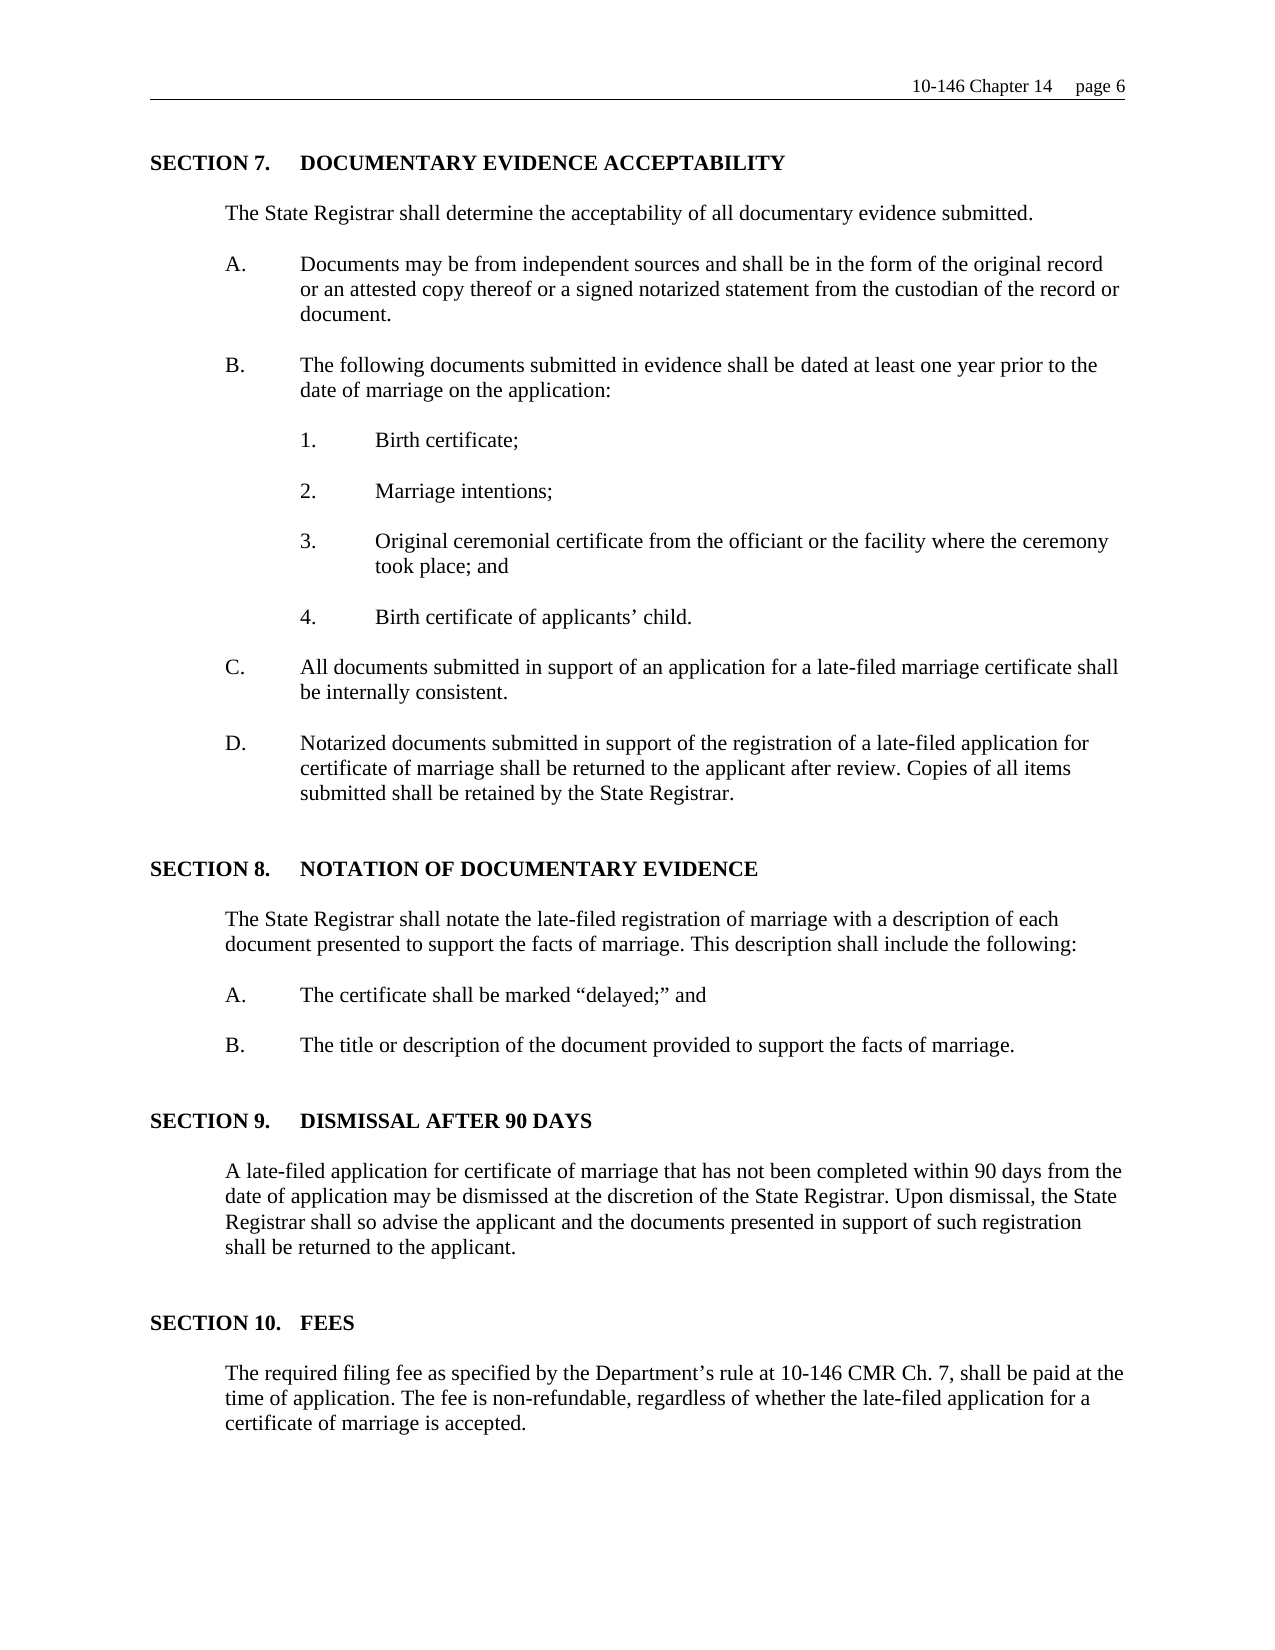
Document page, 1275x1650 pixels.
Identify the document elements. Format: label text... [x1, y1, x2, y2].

list Notarized documents submitted in support of the registration of a late-filed application for certificate of marriage shall be returned to the applicant after review. Copies of all items submitted shall be retained by the State Registrar. [225, 730, 1125, 805]
list Documents may be from independent sources and shall be in the form of the original record or an attested copy thereof or a signed notarized statement from the custodian of the record or document. [225, 251, 1125, 326]
list Marriage intentions; [300, 478, 1125, 503]
list The following documents submitted in evidence shall be dated at least one year prior to the date of marriage on the application: [225, 352, 1125, 402]
text SECTION 7. DOCUMENTARY EVIDENCE ACCEPTABILITY [150, 150, 1125, 175]
text SECTION 10. FEES [150, 1309, 1125, 1335]
list Original ceremonial certificate from the officiant or the facility where the ceremony took place; and [300, 528, 1125, 578]
text A late-filed application for certificate of marriage that has not been completed within 90 days from the date of application may be dismissed at the discretion of the State Registrar. Upon dismissal, the State Registrar shall so advise the applicant and the documents presented in support of such registration shall be returned to the applicant. [225, 1158, 1125, 1259]
text SECTION 8. NOTATION OF DOCUMENTARY EVIDENCE [150, 856, 1125, 881]
list The title or description of the document provided to support the facts of marriage. [225, 1032, 1125, 1057]
list Birth certificate; [300, 427, 1125, 452]
text The State Registrar shall determine the acceptability of all documentary evidence submitted. [225, 200, 1125, 226]
text The required filing fee as specified by the Department’s rule at 10-146 CMR Ch. 7, shall be paid at the time of application. The fee is non-refundable, regardless of whether the late-filed application for a certificate of marriage is accepted. [225, 1360, 1125, 1436]
list The certificate shall be marked “delayed;” and [225, 982, 1125, 1007]
text The State Registrar shall notate the late-filed registration of marriage with a description of each document presented to support the facts of marriage. This description shall include the following: [225, 906, 1125, 957]
list All documents submitted in support of an application for a late-filed marriage certificate shall be internally consistent. [225, 654, 1125, 704]
list Birth certificate of applicants’ child. [300, 604, 1125, 629]
text SECTION 9. DISMISSAL AFTER 90 DAYS [150, 1108, 1125, 1133]
